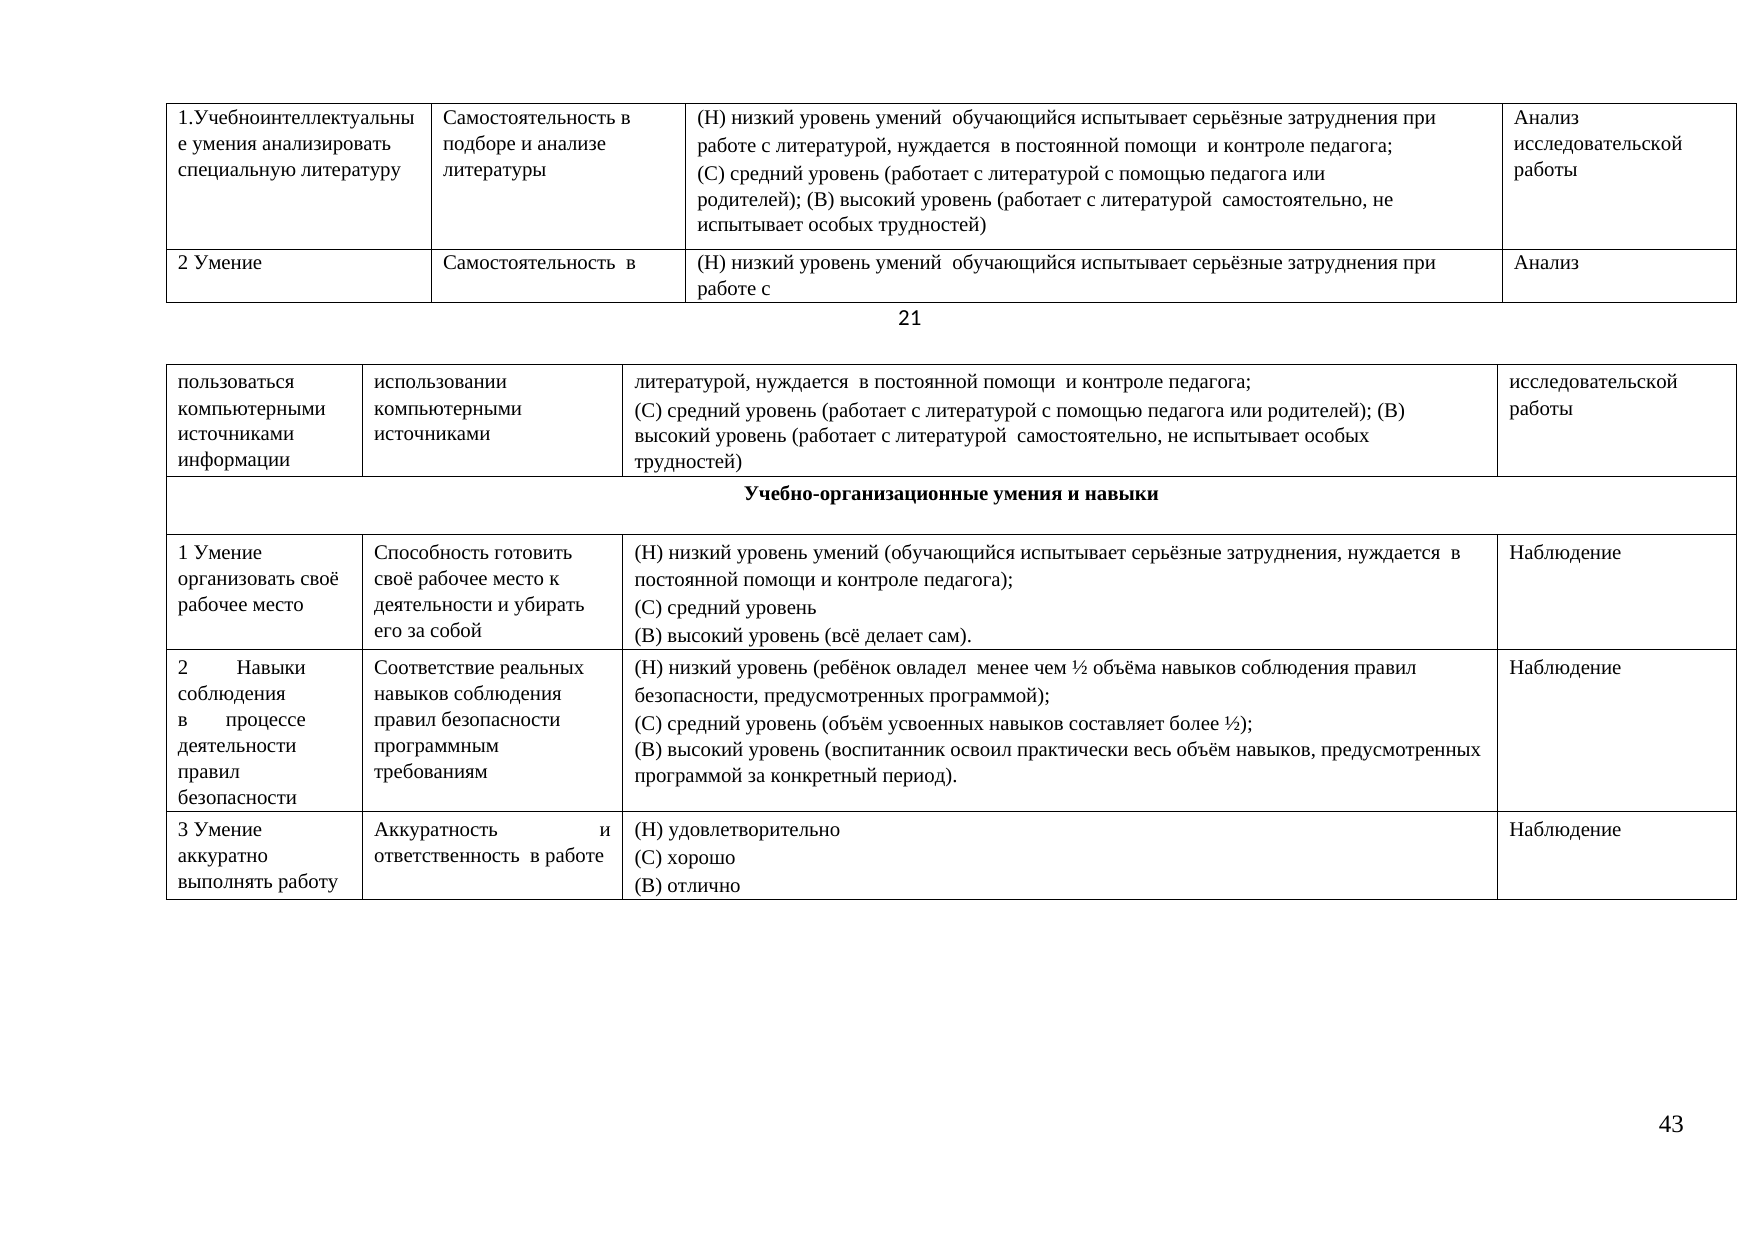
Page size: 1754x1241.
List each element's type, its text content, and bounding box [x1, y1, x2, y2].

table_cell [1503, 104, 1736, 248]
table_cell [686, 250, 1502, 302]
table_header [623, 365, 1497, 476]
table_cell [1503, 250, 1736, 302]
text 21 [177, 303, 921, 331]
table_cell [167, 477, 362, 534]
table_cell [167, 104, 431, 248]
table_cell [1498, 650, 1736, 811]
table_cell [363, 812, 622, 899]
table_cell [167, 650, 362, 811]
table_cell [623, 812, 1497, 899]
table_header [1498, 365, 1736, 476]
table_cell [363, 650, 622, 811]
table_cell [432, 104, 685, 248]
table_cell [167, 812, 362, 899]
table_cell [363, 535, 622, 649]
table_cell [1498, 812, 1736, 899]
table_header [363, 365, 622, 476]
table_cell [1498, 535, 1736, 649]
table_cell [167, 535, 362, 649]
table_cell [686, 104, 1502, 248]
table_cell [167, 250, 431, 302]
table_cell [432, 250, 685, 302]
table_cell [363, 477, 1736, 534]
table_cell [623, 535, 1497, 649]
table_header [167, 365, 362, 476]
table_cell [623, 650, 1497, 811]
